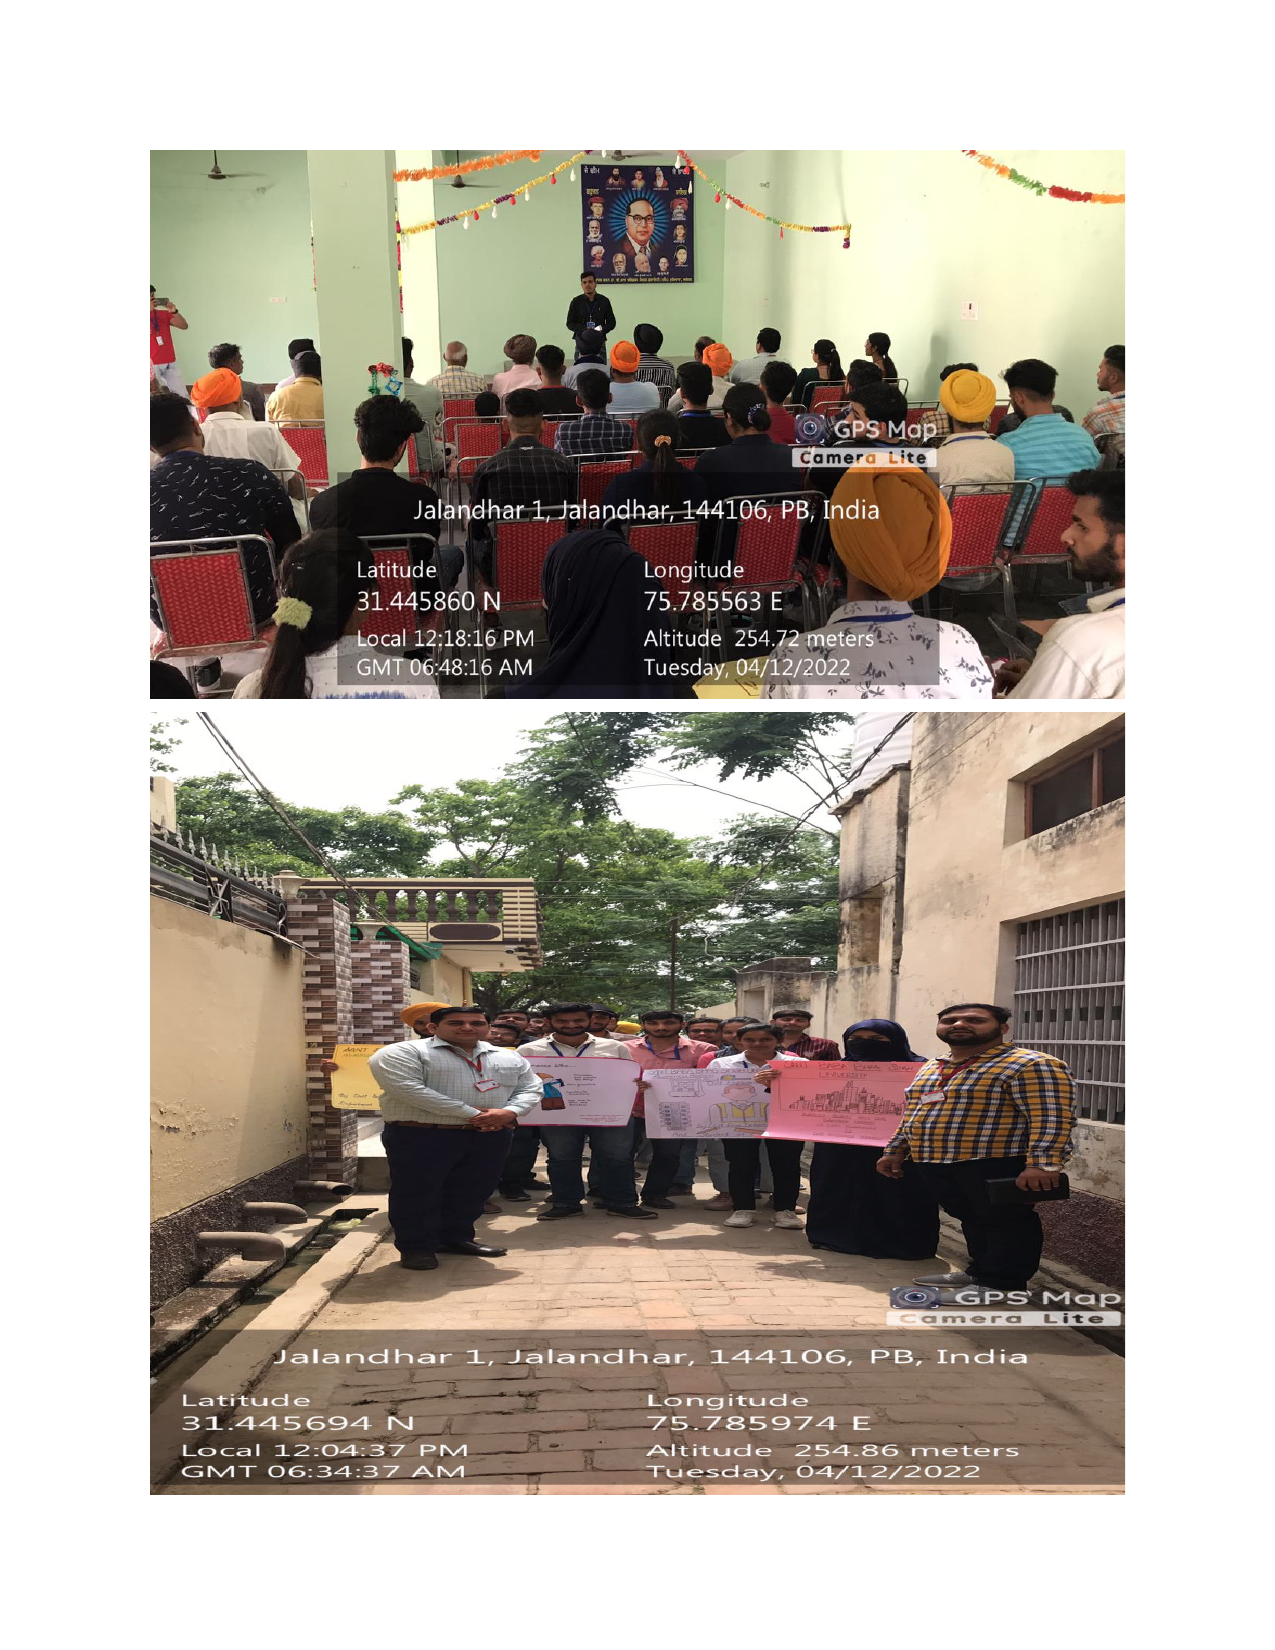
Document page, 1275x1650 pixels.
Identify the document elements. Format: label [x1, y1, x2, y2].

picture [150, 712, 1125, 1495]
picture [150, 150, 1125, 699]
